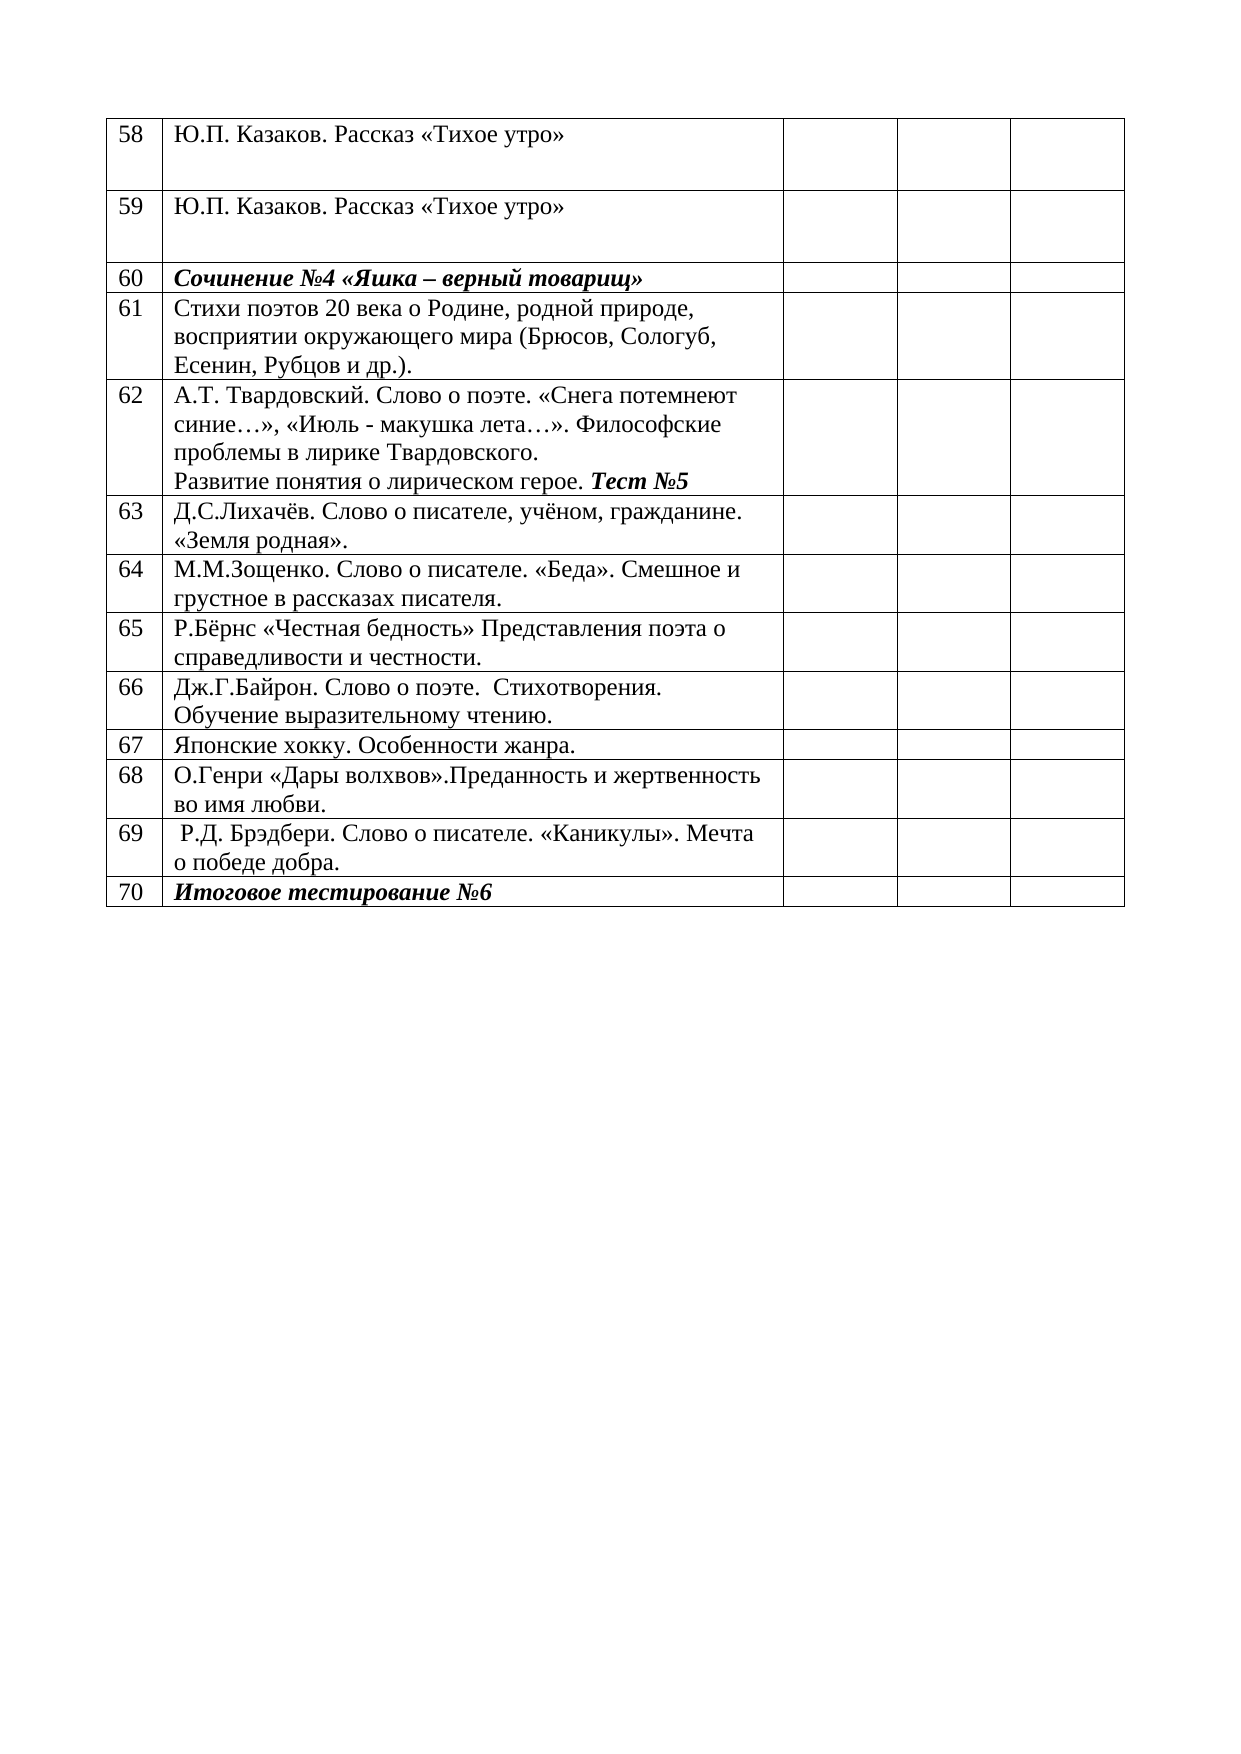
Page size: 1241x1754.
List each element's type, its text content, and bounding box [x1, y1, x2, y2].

table_cell Ю.П. Казаков. Рассказ «Тихое утро» [163, 191, 783, 262]
table_cell Японские хокку. Особенности жанра. [163, 730, 783, 759]
table_cell Р.Д. Брэдбери. Слово о писателе. «Каникулы». Мечта о победе добра. [163, 819, 783, 876]
table_cell [784, 380, 897, 495]
table_cell 60 [107, 263, 162, 292]
table_cell [1011, 380, 1124, 495]
table_cell О.Генри «Дары волхвов».Преданность и жертвенность во имя любви. [163, 760, 783, 817]
table_cell [784, 191, 897, 262]
table_cell [1011, 191, 1124, 262]
table_cell [898, 191, 1010, 262]
table_cell [898, 877, 1010, 906]
table_cell Ю.П. Казаков. Рассказ «Тихое утро» [163, 119, 783, 190]
table_cell [898, 293, 1010, 379]
table_cell [1011, 293, 1124, 379]
table_cell 69 [107, 819, 162, 876]
table_cell [898, 672, 1010, 729]
table_cell [784, 730, 897, 759]
table_cell [1011, 877, 1124, 906]
table_cell [784, 496, 897, 553]
table_cell [784, 819, 897, 876]
table_cell [784, 263, 897, 292]
table_cell 61 [107, 293, 162, 379]
table_cell [898, 263, 1010, 292]
table_cell [1011, 119, 1124, 190]
table_cell [784, 877, 897, 906]
table_cell Д.С.Лихачёв. Слово о писателе, учёном, гражданине. «Земля родная». [163, 496, 783, 553]
table_cell Р.Бёрнс «Честная бедность» Представления поэта о справедливости и честности. [163, 613, 783, 671]
table_cell 67 [107, 730, 162, 759]
table_cell М.М.Зощенко. Слово о писателе. «Беда». Смешное и грустное в рассказах писателя. [163, 555, 783, 612]
table_cell 66 [107, 672, 162, 729]
table_cell Дж.Г.Байрон. Слово о поэте. Стихотворения. Обучение выразительному чтению. [163, 672, 783, 729]
table_cell [784, 119, 897, 190]
table_cell 64 [107, 555, 162, 612]
table_cell [1011, 555, 1124, 612]
table_cell 58 [107, 119, 162, 190]
table_cell [784, 555, 897, 612]
table_cell [784, 293, 897, 379]
table_cell [784, 760, 897, 817]
table_cell [898, 119, 1010, 190]
table_cell [784, 613, 897, 671]
table_cell 62 [107, 380, 162, 495]
table_cell [1011, 496, 1124, 553]
table_cell [898, 380, 1010, 495]
table_cell [784, 672, 897, 729]
table_cell [1011, 613, 1124, 671]
table_cell Стихи поэтов 20 века о Родине, родной природе, восприятии окружающего мира (Брюсов, Сологуб, Есенин, Рубцов и др.). [163, 293, 783, 379]
table_cell 70 [107, 877, 162, 906]
table_cell А.Т. Твардовский. Слово о поэте. «Снега потемнеют синие…», «Июль - макушка лета…». Философские проблемы в лирике Твардовского. Развитие понятия о лирическом герое. Тест №5 [163, 380, 783, 495]
table_cell [898, 730, 1010, 759]
table_cell 59 [107, 191, 162, 262]
table_cell [898, 555, 1010, 612]
table_cell Сочинение №4 «Яшка – верный товарищ» [163, 263, 783, 292]
table_cell [1011, 263, 1124, 292]
table_cell [898, 496, 1010, 553]
table_cell 68 [107, 760, 162, 817]
table_cell [898, 819, 1010, 876]
table_cell [1011, 730, 1124, 759]
table_cell [898, 760, 1010, 817]
table_cell 63 [107, 496, 162, 553]
table_cell [898, 613, 1010, 671]
table_cell [1011, 760, 1124, 817]
table_cell [1011, 672, 1124, 729]
table_cell 65 [107, 613, 162, 671]
table_cell Итоговое тестирование №6 [163, 877, 783, 906]
table_cell [1011, 819, 1124, 876]
